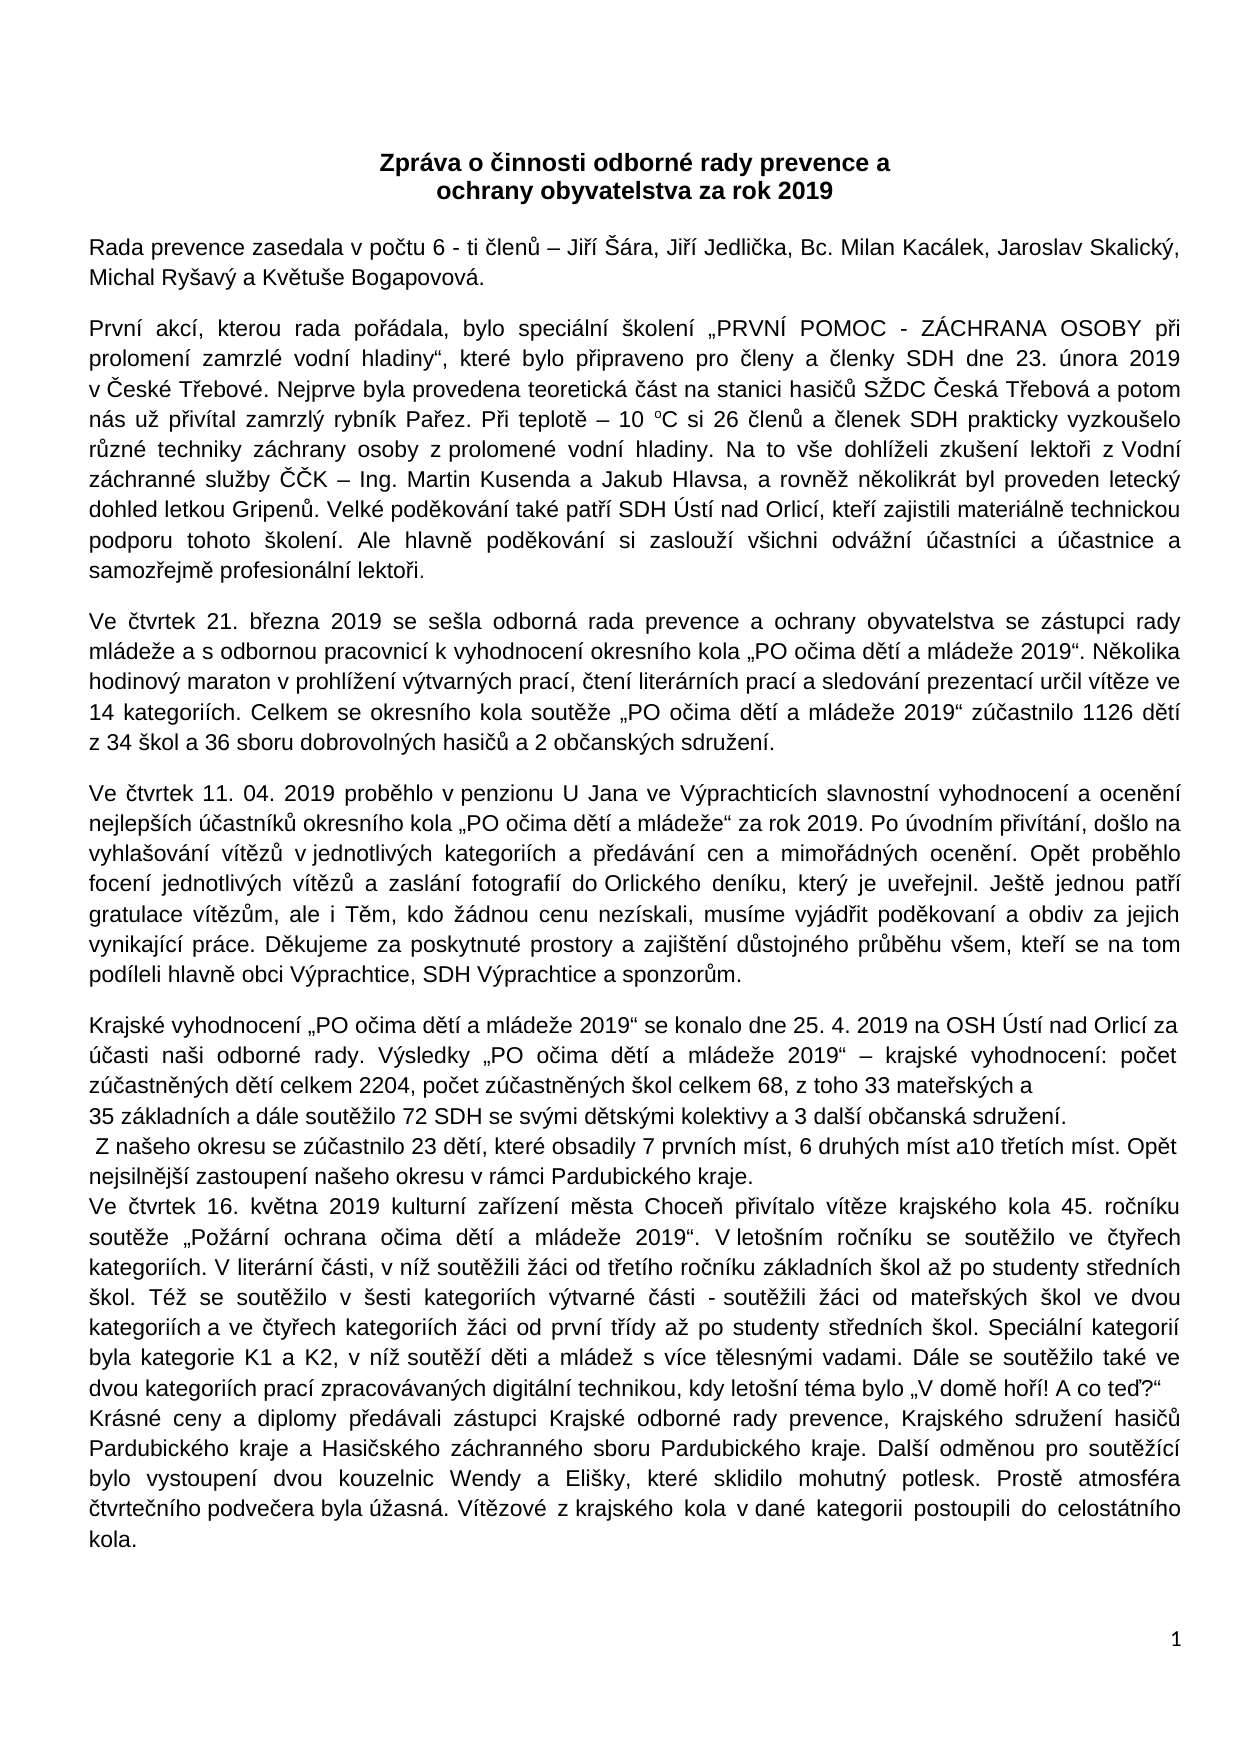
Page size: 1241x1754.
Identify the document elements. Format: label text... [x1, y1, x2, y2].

text První akcí, kterou rada pořádala, bylo speciální školení „PRVNÍ POMOC - ZÁCHRANA OSOBY při prolomení zamrzlé vodní hladiny“, které bylo připraveno pro členy a členky SDH dne 23. února 2019 v České Třebové. Nejprve byla provedena teoretická část na stanici hasičů SŽDC Česká Třebová a potom nás už přivítal zamrzlý rybník Pařez. Při teplotě – 10 oC si 26 členů a členek SDH prakticky vyzkoušelo různé techniky záchrany osoby z prolomené vodní hladiny. Na to vše dohlíželi zkušení lektoři z Vodní záchranné služby ČČK – Ing. Martin Kusenda a Jakub Hlavsa, a rovněž několikrát byl proveden letecký dohled letkou Gripenů. Velké poděkování také patří SDH Ústí nad Orlicí, kteří zajistili materiálně technickou podporu tohoto školení. Ale hlavně poděkování si zaslouží všichni odvážní účastníci a účastnice a samozřejmě profesionální lektoři. [89, 315, 1181, 583]
text Ve čtvrtek 16. května 2019 kulturní zařízení města Choceň přivítalo vítěze krajského kola 45. ročníku soutěže „Požární ochrana očima dětí a mládeže 2019“. V letošním ročníku se soutěžilo ve čtyřech kategoriích. V literární části, v níž soutěžili žáci od třetího ročníku základních škol až po studenty středních škol. Též se soutěžilo v šesti kategoriích výtvarné části - soutěžili žáci od mateřských škol ve dvou kategoriích a ve čtyřech kategoriích žáci od první třídy až po studenty středních škol. Speciální kategorií byla kategorie K1 a K2, v níž soutěží děti a mládež s více tělesnými vadami. Dále se soutěžilo také ve dvou kategoriích prací zpracovávaných digitální technikou, kdy letošní téma bylo „V domě hoří! A co teď?“ [89, 1193, 1181, 1401]
text Ve čtvrtek 21. března 2019 se sešla odborná rada prevence a ochrany obyvatelstva se zástupci rady mládeže a s odbornou pracovnicí k vyhodnocení okresního kola „PO očima dětí a mládeže 2019“. Několika hodinový maraton v prohlížení výtvarných prací, čtení literárních prací a sledování prezentací určil vítěze ve 14 kategoriích. Celkem se okresního kola soutěže „PO očima dětí a mládeže 2019“ zúčastnilo 1126 dětí z 34 škol a 36 sboru dobrovolných hasičů a 2 občanských sdružení. [89, 608, 1181, 755]
text Ve čtvrtek 11. 04. 2019 proběhlo v penzionu U Jana ve Výprachticích slavnostní vyhodnocení a ocenění nejlepších účastníků okresního kola „PO očima dětí a mládeže“ za rok 2019. Po úvodním přivítání, došlo na vyhlašování vítězů v jednotlivých kategoriích a předávání cen a mimořádných ocenění. Opět proběhlo focení jednotlivých vítězů a zaslání fotografií do Orlického deníku, který je uveřejnil. Ještě jednou patří gratulace vítězům, ale i Těm, kdo žádnou cenu nezískali, musíme vyjádřit poděkovaní a obdiv za jejich vynikající práce. Děkujeme za poskytnuté prostory a zajištění důstojného průběhu všem, kteří se na tom podíleli hlavně obci Výprachtice, SDH Výprachtice a sponzorům. [89, 780, 1181, 987]
text Zpráva o činnosti odborné rady prevence a [89, 148, 1181, 176]
text Krásné ceny a diplomy předávali zástupci Krajské odborné rady prevence, Krajského sdružení hasičů Pardubického kraje a Hasičského záchranného sboru Pardubického kraje. Další odměnou pro soutěžící bylo vystoupení dvou kouzelnic Wendy a Elišky, které sklidilo mohutný potlesk. Prostě atmosféra čtvrtečního podvečera byla úžasná. Vítězové z krajského kola v dané kategorii postoupili do celostátního kola. [89, 1405, 1181, 1552]
text ochrany obyvatelstva za rok 2019 [89, 176, 1181, 205]
table_header Krajské vyhodnocení „PO očima dětí a mládeže 2019“ se konalo dne 25. 4. 2019 na OSH Ústí nad Orlicí za účasti naši odborné rady. Výsledky „PO očima dětí a mládeže 2019“ – krajské vyhodnocení: počet zúčastněných dětí celkem 2204, počet zúčastněných škol celkem 68, z toho 33 mateřských a 35 základních a dále soutěžilo 72 SDH se svými dětskými kolektivy a 3 další občanská sdružení. Z našeho okresu se zúčastnilo 23 dětí, které obsadily 7 prvních míst, 6 druhých míst a10 třetích míst. Opět nejsilnější zastoupení našeho okresu v rámci Pardubického kraje. [86, 1012, 1181, 1193]
text Rada prevence zasedala v počtu 6 - ti členů – Jiří Šára, Jiří Jedlička, Bc. Milan Kacálek, Jaroslav Skalický, Michal Ryšavý a Květuše Bogapovová. [89, 234, 1181, 290]
